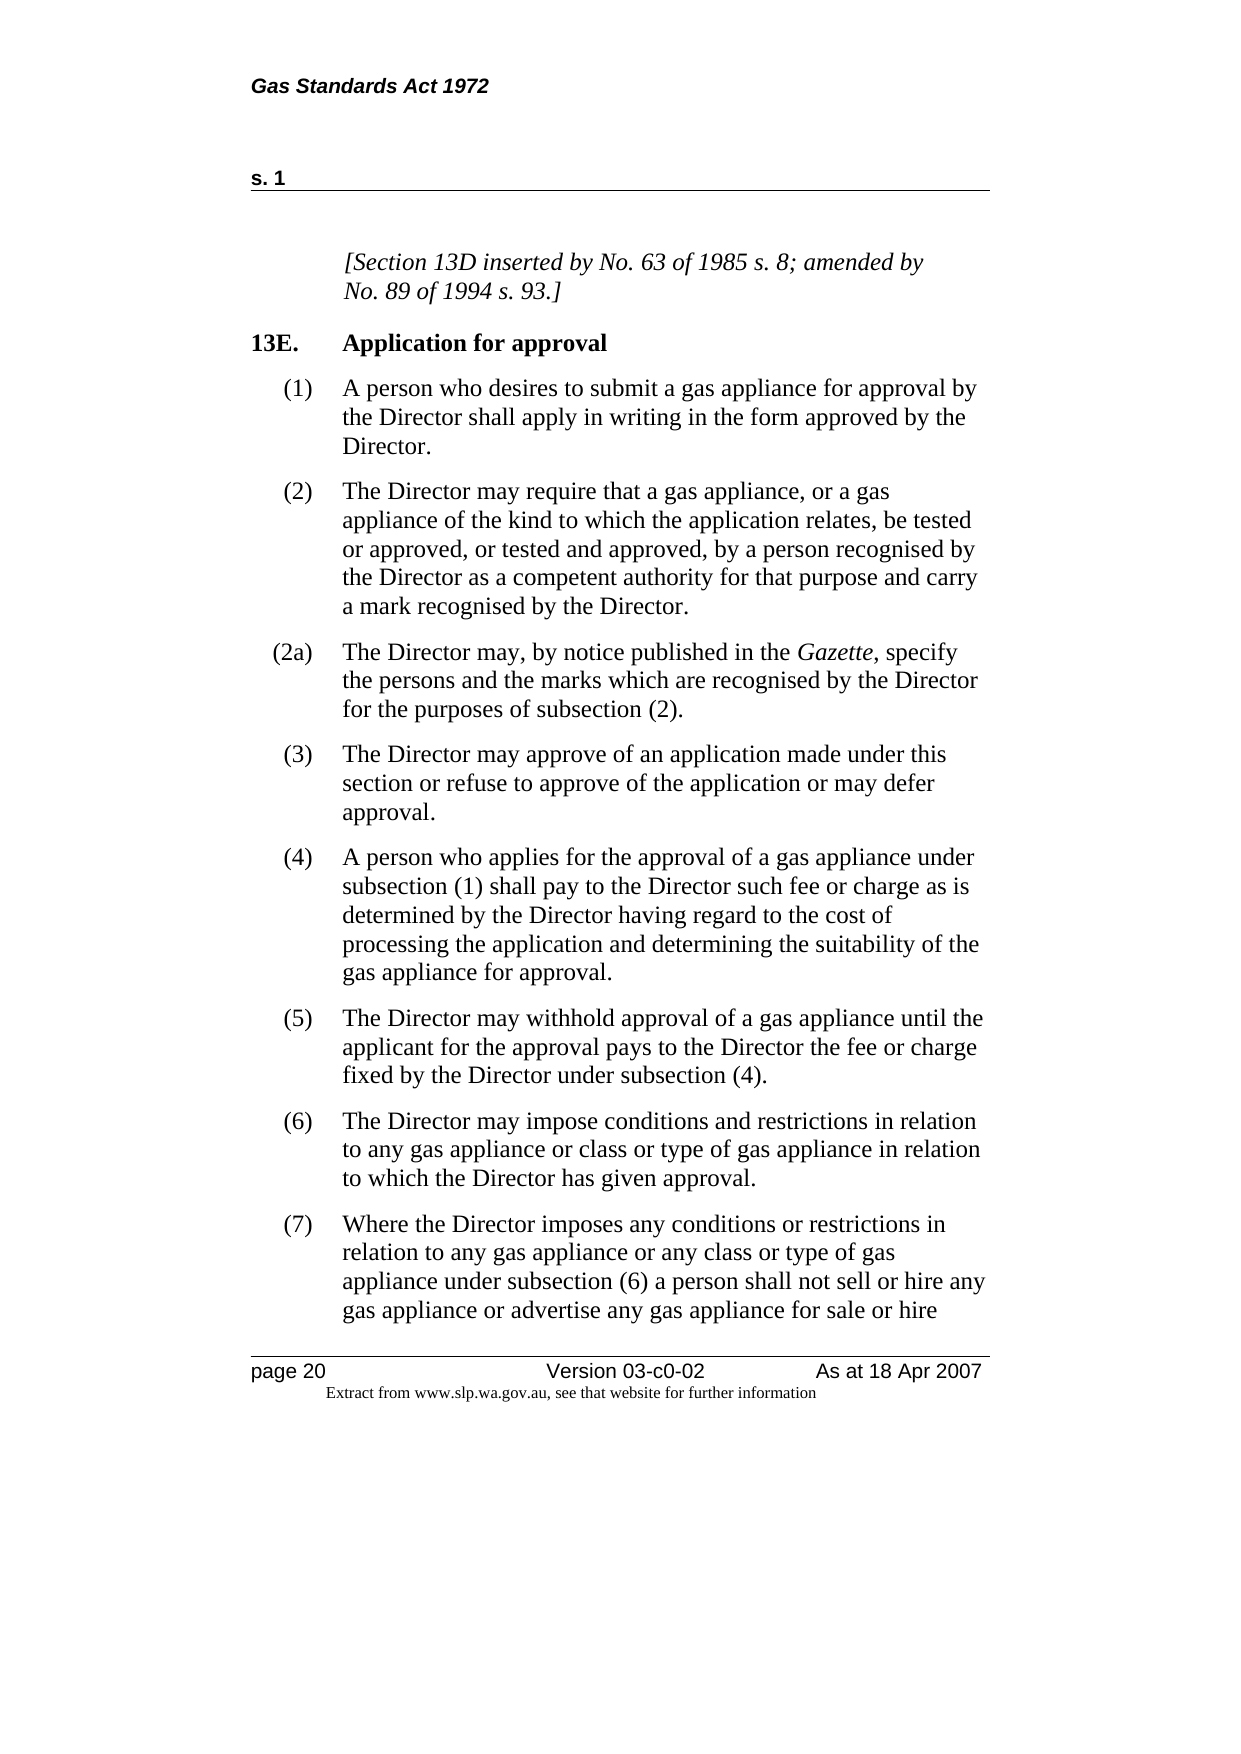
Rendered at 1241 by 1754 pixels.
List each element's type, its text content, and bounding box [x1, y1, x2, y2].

text (5) The Director may withhold approval of a gas appliance until the applicant for the approval pays to the Director the fee or charge fixed by the Director under subsection (4). [251, 1003, 990, 1089]
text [251, 1209, 990, 1324]
text (2) The Director may require that a gas appliance, or a gas appliance of the kind to which the application relates, be tested or approved, or tested and approved, by a person recognised by the Director as a competent authority for that purpose and carry a mark recognised by the Director. [251, 476, 990, 620]
text (6) The Director may impose conditions and restrictions in relation to any gas appliance or class or type of gas appliance in relation to which the Director has given approval. [251, 1106, 990, 1192]
text (3) The Director may approve of an application made under this section or refuse to approve of the application or may defer approval. [251, 739, 990, 826]
text (4) A person who applies for the approval of a gas appliance under subsection (1) shall pay to the Director such fee or charge as is determined by the Director having regard to the cost of processing the application and determining the suitability of the gas appliance for approval. [251, 842, 990, 986]
text [Section 13D inserted by No. 63 of 1985 s. 8; amended by No. 89 of 1994 s. 93.] [251, 247, 990, 305]
text (2a) The Director may, by notice published in the Gazette, specify the persons and the marks which are recognised by the Director for the purposes of subsection (2). [251, 637, 990, 723]
subtitle 13E. Application for approval [251, 328, 990, 357]
text (1) A person who desires to submit a gas appliance for approval by the Director shall apply in writing in the form approved by the Director. [251, 373, 990, 459]
